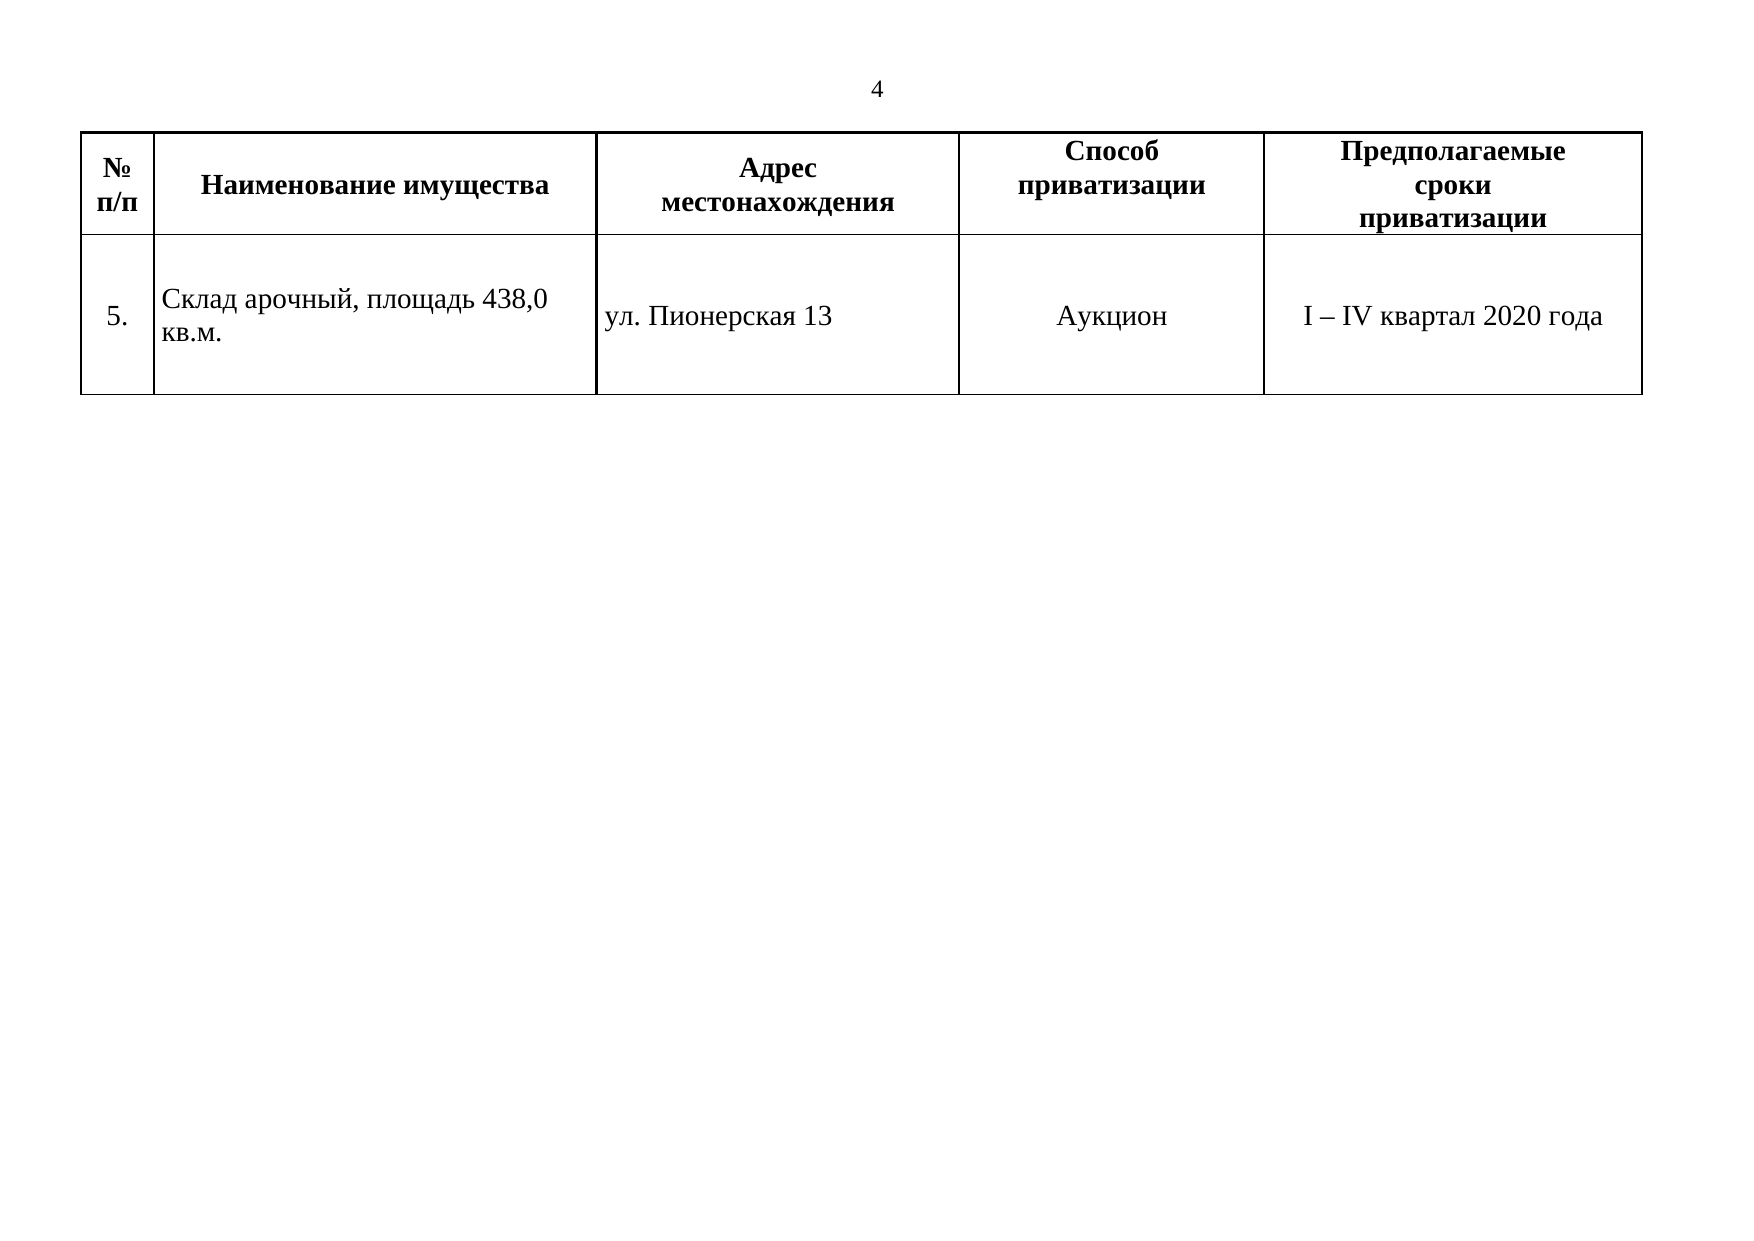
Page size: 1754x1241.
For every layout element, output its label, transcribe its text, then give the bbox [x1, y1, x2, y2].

table_cell Склад арочный, площадь 438,0 кв.м. [155, 235, 595, 394]
table_cell I – IV квартал 2020 года [1265, 235, 1641, 394]
table_header Способ приватизации [960, 134, 1263, 234]
table_header № п/п [82, 134, 153, 234]
table_cell 5. [82, 235, 153, 394]
table_cell Аукцион [960, 235, 1263, 394]
table_header Наименование имущества [155, 134, 595, 234]
table_header Адрес местонахождения [598, 134, 958, 234]
table_header Предполагаемые сроки приватизации [1265, 134, 1641, 234]
table_cell ул. Пионерская 13 [598, 235, 958, 394]
